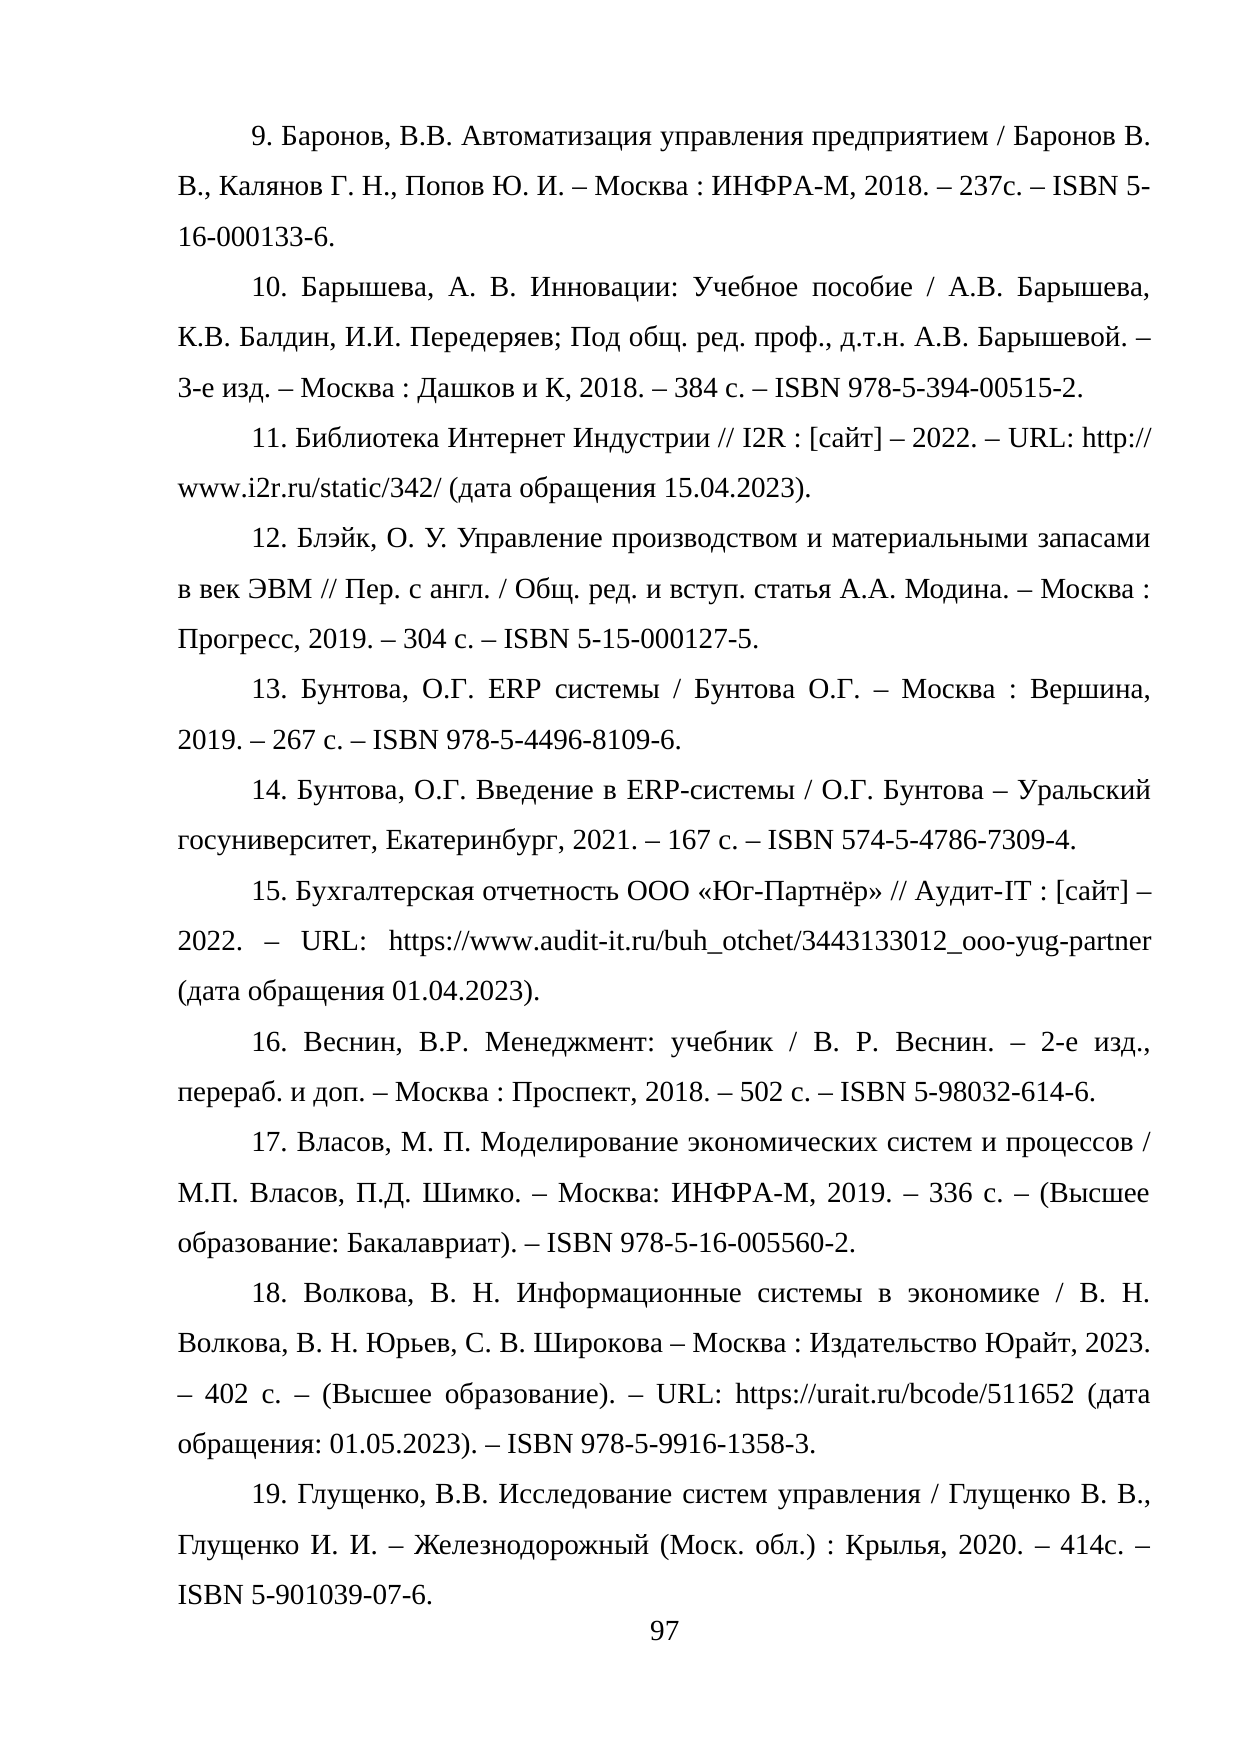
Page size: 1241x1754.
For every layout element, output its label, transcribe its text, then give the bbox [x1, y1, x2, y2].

list 12. Блэйк, О. У. Управление производством и материальными запасами в век ЭВМ // Пер. с англ. / Общ. ред. и вступ. статья А.А. Модина. – Москва : Прогресс, 2019. – 304 с. – ISBN 5-15-000127-5. [177, 521, 1152, 655]
list 15. Бухгалтерская отчетность ООО «Юг-Партнёр» // Аудит-IT : [сайт] – 2022. – URL: https://www.audit-it.ru/buh_otchet/3443133012_ooo-yug-partner (дата обращения 01.04.2023). [177, 873, 1152, 1007]
list 9. Баронов, В.В. Автоматизация управления предприятием / Баронов В. В., Калянов Г. Н., Попов Ю. И. – Москва : ИНФРА-М, 2018. – 237с. – ISBN 5-16-000133-6. [177, 118, 1152, 252]
list 17. Власов, М. П. Моделирование экономических систем и процессов / М.П. Власов, П.Д. Шимко. – Москва: ИНФРА-М, 2019. – 336 с. – (Высшее образование: Бакалавриат). – ISBN 978-5-16-005560-2. [177, 1124, 1152, 1258]
list 13. Бунтова, О.Г. ERP системы / Бунтова О.Г. – Москва : Вершина, 2019. – 267 с. – ISBN 978-5-4496-8109-6. [177, 672, 1152, 755]
list 18. Волкова, В. Н. Информационные системы в экономике / В. Н. Волкова, В. Н. Юрьев, С. В. Широкова – Москва : Издательство Юрайт, 2023. – 402 с. – (Высшее образование). – URL: https://urait.ru/bcode/511652 (дата обращения: 01.05.2023). – ISBN 978-5-9916-1358-3. [177, 1275, 1152, 1460]
list 11. Библиотека Интернет Индустрии // I2R : [сайт] – 2022. – URL: http:// www.i2r.ru/static/342/ (дата обращения 15.04.2023). [177, 420, 1152, 504]
list 10. Барышева, А. В. Инновации: Учебное пособие / А.В. Барышева, К.В. Балдин, И.И. Передеряев; Под общ. ред. проф., д.т.н. А.В. Барышевой. – 3-e изд. – Москва : Дашков и К, 2018. – 384 с. – ISBN 978-5-394-00515-2. [177, 269, 1152, 403]
list 16. Веснин, В.Р. Менеджмент: учебник / В. Р. Веснин. – 2-е изд., перераб. и доп. – Москва : Проспект, 2018. – 502 с. – ISBN 5-98032-614-6. [177, 1024, 1152, 1108]
list 14. Бунтова, О.Г. Введение в ERP-системы / О.Г. Бунтова – Уральский госуниверситет, Екатеринбург, 2021. – 167 с. – ISBN 574-5-4786-7309-4. [177, 772, 1152, 856]
list 19. Глущенко, В.В. Исследование систем управления / Глущенко В. В., Глущенко И. И. – Железнодорожный (Моск. обл.) : Крылья, 2020. – 414с. – ISBN 5-901039-07-6. [177, 1477, 1152, 1611]
